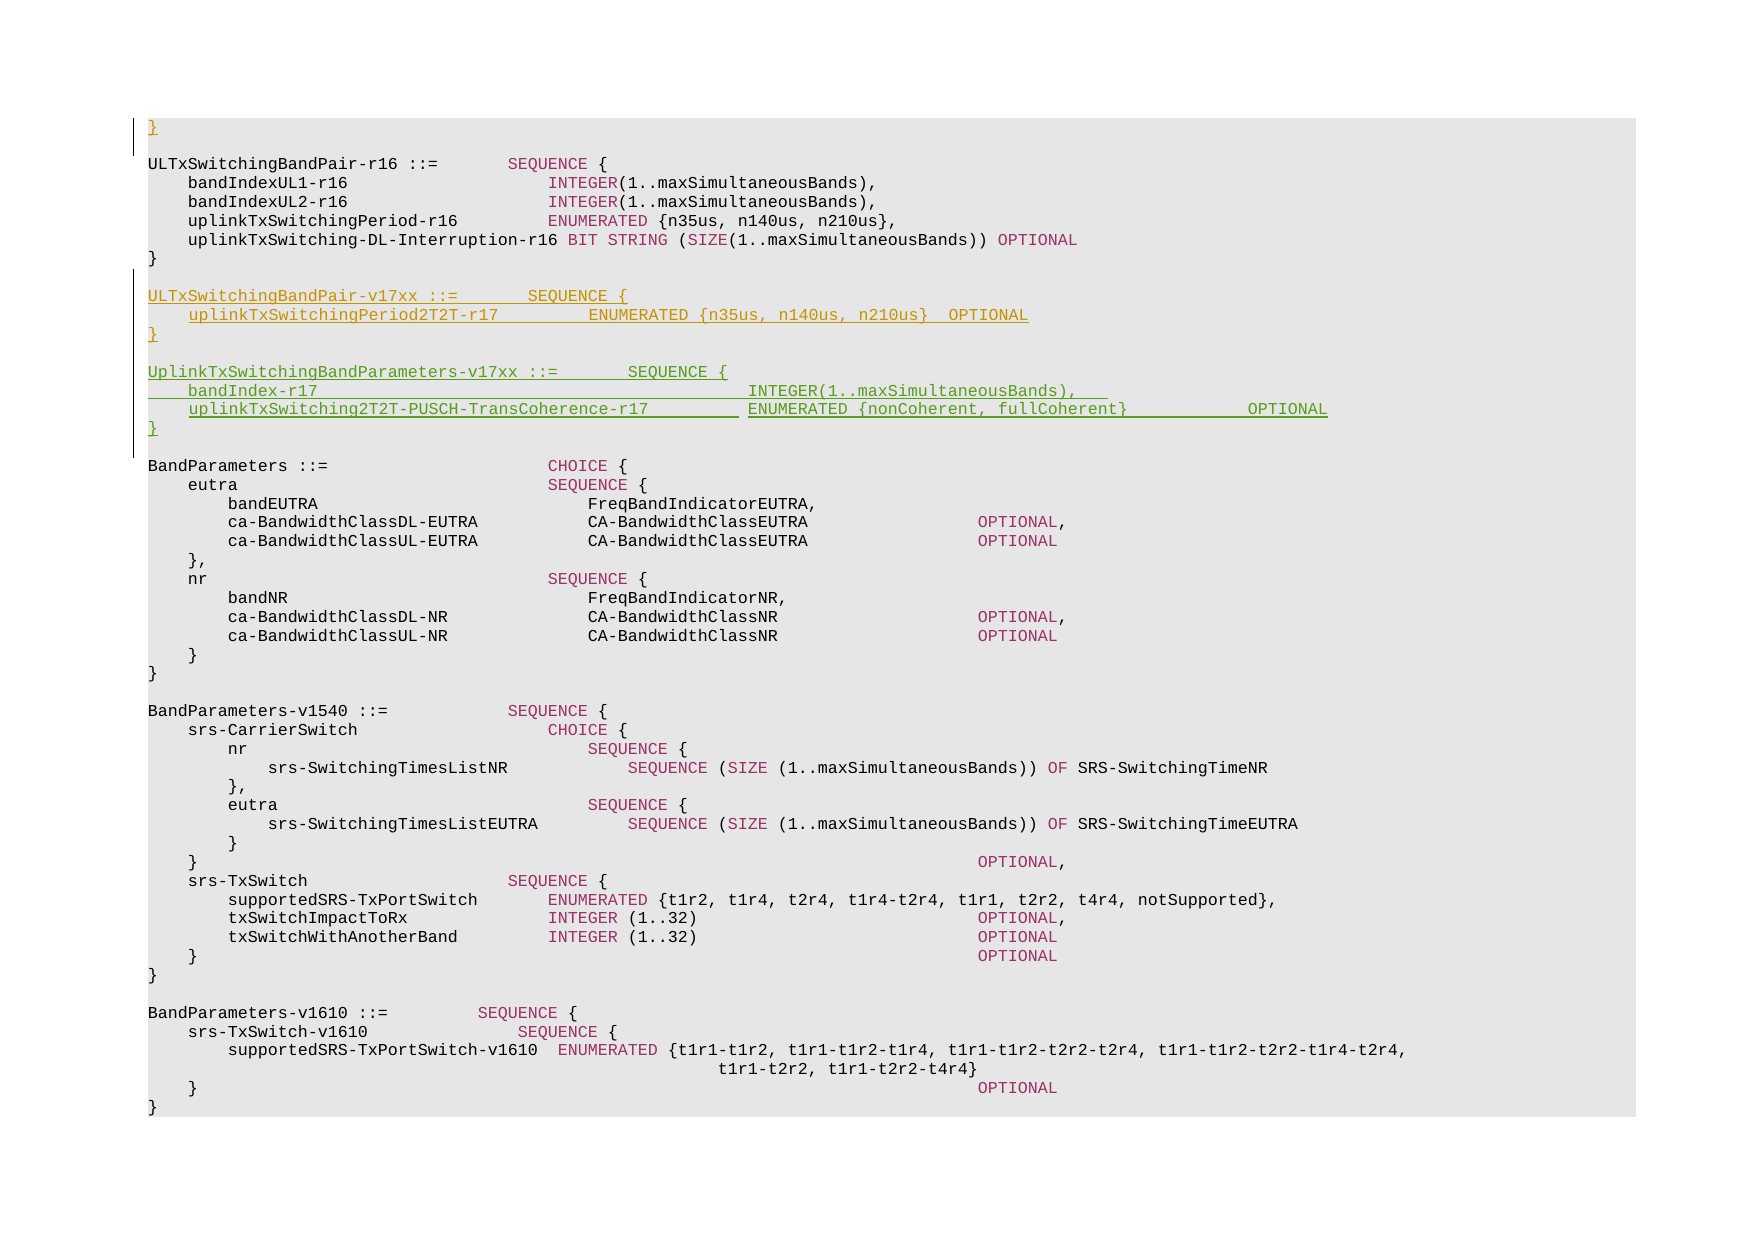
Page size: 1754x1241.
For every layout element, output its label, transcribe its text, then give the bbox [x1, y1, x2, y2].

text ULTxSwitchingBandPair-r16 ::= SEQUENCE { [148, 156, 1636, 175]
text supportedSRS-TxPortSwitch-v1610 ENUMERATED {t1r1-t1r2, t1r1-t1r2-t1r4, t1r1-t1r2-t2r2-t2r4, t1r1-t1r2-t2r2-t1r4-t2r4, [148, 1042, 1636, 1061]
text } [148, 1098, 1636, 1117]
text ca-BandwidthClassDL-NR CA-BandwidthClassNR OPTIONAL, [148, 608, 1636, 627]
text }, [148, 552, 1636, 571]
text srs-SwitchingTimesListNR SEQUENCE (SIZE (1..maxSimultaneousBands)) OF SRS-SwitchingTimeNR [148, 759, 1636, 778]
text srs-TxSwitch SEQUENCE { [148, 872, 1636, 891]
text eutra SEQUENCE { [148, 476, 1636, 495]
text ca-BandwidthClassDL-EUTRA CA-BandwidthClassEUTRA OPTIONAL, [148, 514, 1636, 533]
text eutra SEQUENCE { [148, 797, 1636, 816]
text } OPTIONAL, [148, 853, 1636, 872]
text } [148, 250, 1636, 269]
text t1r1-t2r2, t1r1-t2r2-t4r4} [148, 1061, 1636, 1080]
text srs-TxSwitch-v1610 SEQUENCE { [148, 1023, 1636, 1042]
text ca-BandwidthClassUL-NR CA-BandwidthClassNR OPTIONAL [148, 627, 1636, 646]
text BandParameters ::= CHOICE { [148, 457, 1636, 476]
text bandIndexUL1-r16 INTEGER(1..maxSimultaneousBands), [148, 175, 1636, 193]
text } [148, 967, 1636, 985]
text bandNR FreqBandIndicatorNR, [148, 589, 1636, 608]
text BandParameters-v1610 ::= SEQUENCE { [148, 1004, 1636, 1023]
text txSwitchWithAnotherBand INTEGER (1..32) OPTIONAL [148, 929, 1636, 948]
text BandParameters-v1540 ::= SEQUENCE { [148, 703, 1636, 721]
text nr SEQUENCE { [148, 571, 1636, 589]
text } [148, 665, 1636, 684]
text supportedSRS-TxPortSwitch ENUMERATED {t1r2, t1r4, t2r4, t1r4-t2r4, t1r1, t2r2, t4r4, notSupported}, [148, 891, 1636, 910]
text } OPTIONAL [148, 1080, 1636, 1098]
text uplinkTxSwitchingPeriod-r16 ENUMERATED {n35us, n140us, n210us}, [148, 212, 1636, 231]
text } OPTIONAL [148, 948, 1636, 967]
text } [148, 834, 1636, 853]
text ca-BandwidthClassUL-EUTRA CA-BandwidthClassEUTRA OPTIONAL [148, 533, 1636, 552]
text srs-CarrierSwitch CHOICE { [148, 721, 1636, 740]
text uplinkTxSwitching-DL-Interruption-r16 BIT STRING (SIZE(1..maxSimultaneousBands)) OPTIONAL [148, 231, 1636, 250]
text bandIndexUL2-r16 INTEGER(1..maxSimultaneousBands), [148, 193, 1636, 212]
text txSwitchImpactToRx INTEGER (1..32) OPTIONAL, [148, 910, 1636, 929]
text bandEUTRA FreqBandIndicatorEUTRA, [148, 495, 1636, 514]
text nr SEQUENCE { [148, 740, 1636, 759]
text } [148, 646, 1636, 665]
text }, [148, 778, 1636, 797]
text srs-SwitchingTimesListEUTRA SEQUENCE (SIZE (1..maxSimultaneousBands)) OF SRS-SwitchingTimeEUTRA [148, 816, 1636, 834]
